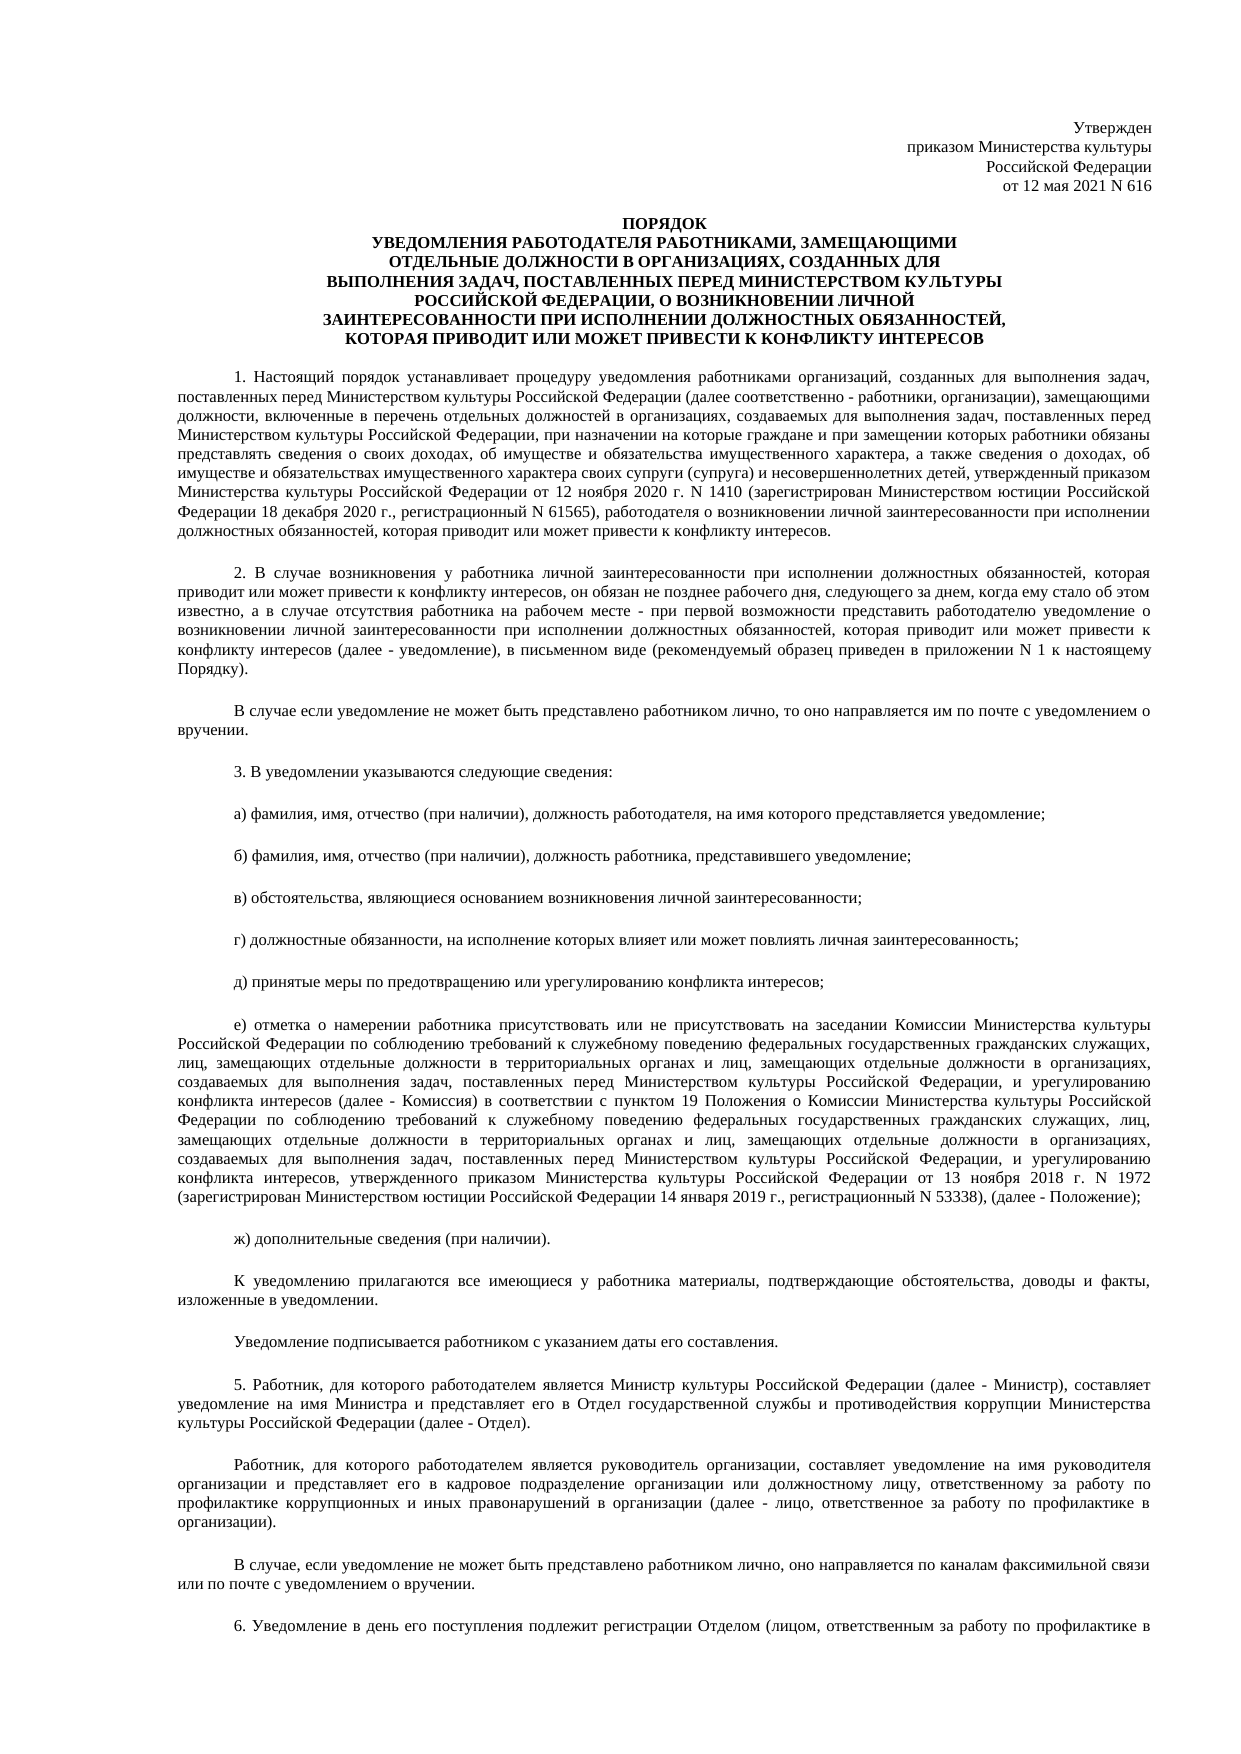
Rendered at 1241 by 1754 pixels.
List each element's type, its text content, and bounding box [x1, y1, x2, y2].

title ПОРЯДОК [177, 214, 1152, 233]
text д) принятые меры по предотвращению или урегулированию конфликта интересов; [177, 972, 1152, 991]
text 3. В уведомлении указываются следующие сведения: [177, 762, 1152, 781]
text В случае если уведомление не может быть представлено работником лично, то оно направляется им по почте с уведомлением о вручении. [177, 701, 1152, 739]
text 1. Настоящий порядок устанавливает процедуру уведомления работниками организаций, созданных для выполнения задач, поставленных перед Министерством культуры Российской Федерации (далее соответственно - работники, организации), замещающими должности, включенные в перечень отдельных должностей в организациях, создаваемых для выполнения задач, поставленных перед Министерством культуры Российской Федерации, при назначении на которые граждане и при замещении которых работники обязаны представлять сведения о своих доходах, об имуществе и обязательства имущественного характера, а также сведения о доходах, об имуществе и обязательствах имущественного характера своих супруги (супруга) и несовершеннолетних детей, утвержденный приказом Министерства культуры Российской Федерации от 12 ноября 2020 г. N 1410 (зарегистрирован Министерством юстиции Российской Федерации 18 декабря 2020 г., регистрационный N 61565), работодателя о возникновении личной заинтересованности при исполнении должностных обязанностей, которая приводит или может привести к конфликту интересов. [177, 367, 1152, 540]
text В случае, если уведомление не может быть представлено работником лично, оно направляется по каналам факсимильной связи или по почте с уведомлением о вручении. [177, 1554, 1152, 1593]
text Утвержден [177, 118, 1152, 137]
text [177, 1616, 1152, 1635]
text б) фамилия, имя, отчество (при наличии), должность работника, представившего уведомление; [177, 846, 1152, 865]
text Работник, для которого работодателем является руководитель организации, составляет уведомление на имя руководителя организации и представляет его в кадровое подразделение организации или должностному лицу, ответственному за работу по профилактике коррупционных и иных правонарушений в организации (далее - лицо, ответственное за работу по профилактике в организации). [177, 1455, 1152, 1531]
title УВЕДОМЛЕНИЯ РАБОТОДАТЕЛЯ РАБОТНИКАМИ, ЗАМЕЩАЮЩИМИ [177, 233, 1152, 252]
text а) фамилия, имя, отчество (при наличии), должность работодателя, на имя которого представляется уведомление; [177, 804, 1152, 823]
text от 12 мая 2021 N 616 [177, 176, 1152, 195]
title РОССИЙСКОЙ ФЕДЕРАЦИИ, О ВОЗНИКНОВЕНИИ ЛИЧНОЙ [177, 291, 1152, 310]
text ж) дополнительные сведения (при наличии). [177, 1229, 1152, 1248]
text Уведомление подписывается работником с указанием даты его составления. [177, 1332, 1152, 1351]
text К уведомлению прилагаются все имеющиеся у работника материалы, подтверждающие обстоятельства, доводы и факты, изложенные в уведомлении. [177, 1271, 1152, 1309]
title ОТДЕЛЬНЫЕ ДОЛЖНОСТИ В ОРГАНИЗАЦИЯХ, СОЗДАННЫХ ДЛЯ [177, 252, 1152, 271]
text приказом Министерства культуры [177, 137, 1152, 156]
text е) отметка о намерении работника присутствовать или не присутствовать на заседании Комиссии Министерства культуры Российской Федерации по соблюдению требований к служебному поведению федеральных государственных гражданских служащих, лиц, замещающих отдельные должности в территориальных органах и лиц, замещающих отдельные должности в организациях, создаваемых для выполнения задач, поставленных перед Министерством культуры Российской Федерации, и урегулированию конфликта интересов (далее - Комиссия) в соответствии с пунктом 19 Положения о Комиссии Министерства культуры Российской Федерации по соблюдению требований к служебному поведению федеральных государственных гражданских служащих, лиц, замещающих отдельные должности в территориальных органах и лиц, замещающих отдельные должности в организациях, создаваемых для выполнения задач, поставленных перед Министерством культуры Российской Федерации, и урегулированию конфликта интересов, утвержденного приказом Министерства культуры Российской Федерации от 13 ноября 2018 г. N 1972 (зарегистрирован Министерством юстиции Российской Федерации 14 января 2019 г., регистрационный N 53338), (далее - Положение); [177, 1014, 1152, 1206]
text в) обстоятельства, являющиеся основанием возникновения личной заинтересованности; [177, 888, 1152, 907]
text г) должностные обязанности, на исполнение которых влияет или может повлиять личная заинтересованность; [177, 930, 1152, 949]
text Российской Федерации [177, 156, 1152, 176]
title ВЫПОЛНЕНИЯ ЗАДАЧ, ПОСТАВЛЕННЫХ ПЕРЕД МИНИСТЕРСТВОМ КУЛЬТУРЫ [177, 271, 1152, 291]
text 5. Работник, для которого работодателем является Министр культуры Российской Федерации (далее - Министр), составляет уведомление на имя Министра и представляет его в Отдел государственной службы и противодействия коррупции Министерства культуры Российской Федерации (далее - Отдел). [177, 1374, 1152, 1432]
text 2. В случае возникновения у работника личной заинтересованности при исполнении должностных обязанностей, которая приводит или может привести к конфликту интересов, он обязан не позднее рабочего дня, следующего за днем, когда ему стало об этом известно, а в случае отсутствия работника на рабочем месте - при первой возможности представить работодателю уведомление о возникновении личной заинтересованности при исполнении должностных обязанностей, которая приводит или может привести к конфликту интересов (далее - уведомление), в письменном виде (рекомендуемый образец приведен в приложении N 1 к настоящему Порядку). [177, 563, 1152, 678]
title ЗАИНТЕРЕСОВАННОСТИ ПРИ ИСПОЛНЕНИИ ДОЛЖНОСТНЫХ ОБЯЗАННОСТЕЙ, [177, 310, 1152, 329]
title КОТОРАЯ ПРИВОДИТ ИЛИ МОЖЕТ ПРИВЕСТИ К КОНФЛИКТУ ИНТЕРЕСОВ [177, 329, 1152, 348]
